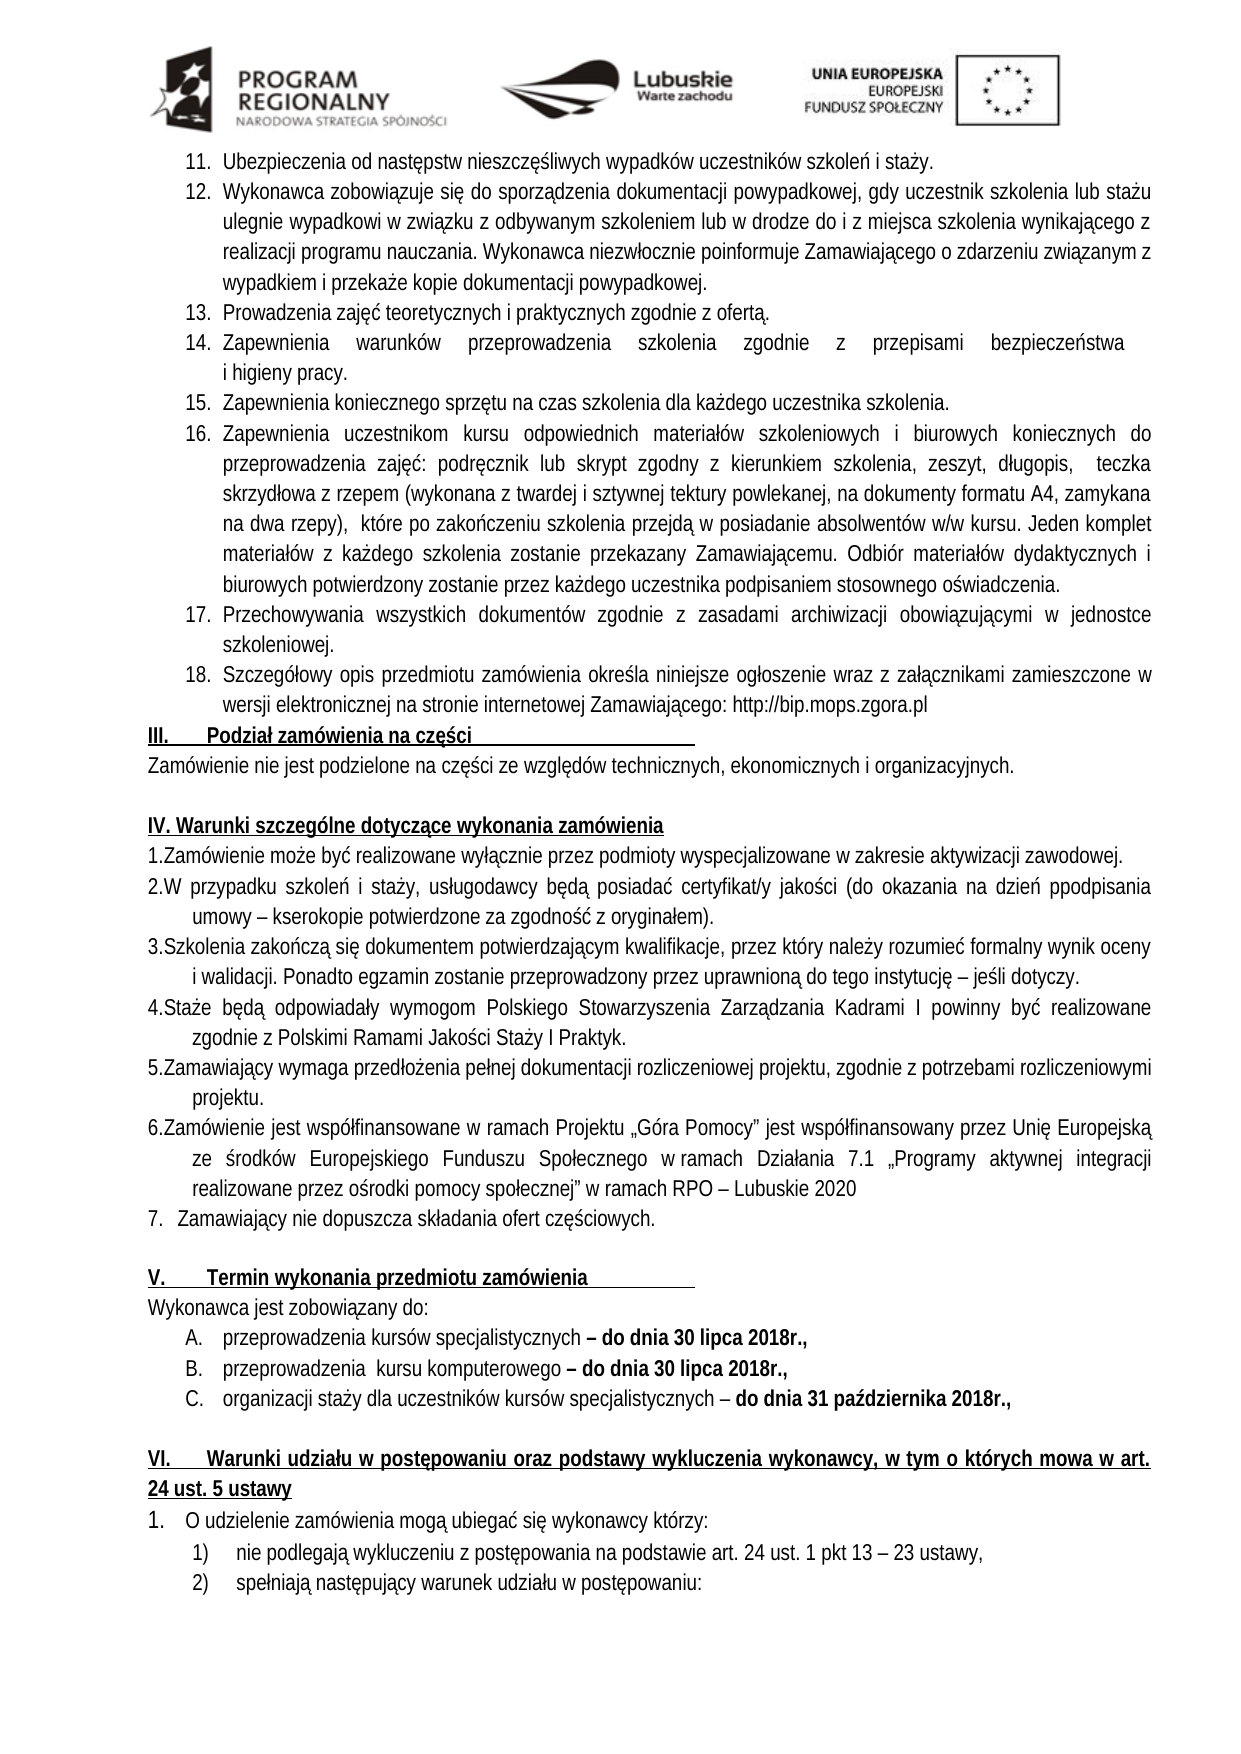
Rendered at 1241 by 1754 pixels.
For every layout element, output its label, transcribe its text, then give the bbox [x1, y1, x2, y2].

list Staże będą odpowiadały wymogom Polskiego Stowarzyszenia Zarządzania Kadrami I powinny być realizowane zgodnie z Polskimi Ramami Jakości Staży I Praktyk. [148, 993, 1152, 1050]
list Zapewnienia warunków przeprowadzenia szkolenia zgodnie z przepisami bezpieczeństwa i higieny pracy. [185, 329, 1152, 385]
list Wykonawca zobowiązuje się do sporządzenia dokumentacji powypadkowej, gdy uczestnik szkolenia lub stażu ulegnie wypadkowi w związku z odbywanym szkoleniem lub w drodze do i z miejsca szkolenia wynikającego z realizacji programu nauczania. Wykonawca niezwłocznie poinformuje Zamawiającego o zdarzeniu związanym z wypadkiem i przekaże kopie dokumentacji powypadkowej. [185, 178, 1152, 295]
list Zapewnienia koniecznego sprzętu na czas szkolenia dla każdego uczestnika szkolenia. [185, 389, 1152, 416]
subtitle III. Podział zamówienia na części [148, 722, 1152, 748]
list Przechowywania wszystkich dokumentów zgodnie z zasadami archiwizacji obowiązującymi w jednostce szkoleniowej. [185, 601, 1152, 657]
picture [147, 44, 1093, 147]
list przeprowadzenia kursów specjalistycznych – do dnia 30 lipca 2018r., [185, 1324, 1152, 1351]
subtitle VI. Warunki udziału w postępowaniu oraz podstawy wykluczenia wykonawcy, w tym o których mowa w art. 24 ust. 5 ustawy [148, 1445, 1152, 1502]
list Zapewnienia uczestnikom kursu odpowiednich materiałów szkoleniowych i biurowych koniecznych do przeprowadzenia zajęć: podręcznik lub skrypt zgodny z kierunkiem szkolenia, zeszyt, długopis, teczka skrzydłowa z rzepem (wykonana z twardej i sztywnej tektury powlekanej, na dokumenty formatu A4, zamykana na dwa rzepy), które po zakończeniu szkolenia przejdą w posiadanie absolwentów w/w kursu. Jeden komplet materiałów z każdego szkolenia zostanie przekazany Zamawiającemu. Odbiór materiałów dydaktycznych i biurowych potwierdzony zostanie przez każdego uczestnika podpisaniem stosownego oświadczenia. [185, 419, 1152, 597]
subtitle V. Termin wykonania przedmiotu zamówienia [148, 1264, 1152, 1290]
list Zamówienie może być realizowane wyłącznie przez podmioty wyspecjalizowane w zakresie aktywizacji zawodowej. [148, 842, 1152, 869]
list organizacji staży dla uczestników kursów specjalistycznych – do dnia 31 października 2018r., [185, 1385, 1152, 1411]
subtitle IV. Warunki szczególne dotyczące wykonania zamówienia [148, 812, 1152, 838]
list Szkolenia zakończą się dokumentem potwierdzającym kwalifikacje, przez który należy rozumieć formalny wynik oceny i walidacji. Ponadto egzamin zostanie przeprowadzony przez uprawnioną do tego instytucję – jeśli dotyczy. [148, 933, 1152, 989]
list nie podlegają wykluczeniu z postępowania na podstawie art. 24 ust. 1 pkt 13 – 23 ustawy, [192, 1538, 1152, 1565]
text Zamówienie nie jest podzielone na części ze względów technicznych, ekonomicznych i organizacyjnych. [148, 752, 1152, 778]
list O udzielenie zamówienia mogą ubiegać się wykonawcy którzy: [148, 1506, 1152, 1534]
list Zamawiający wymaga przedłożenia pełnej dokumentacji rozliczeniowej projektu, zgodnie z potrzebami rozliczeniowymi projektu. [148, 1054, 1152, 1110]
text Wykonawca jest zobowiązany do: [148, 1294, 1152, 1320]
list spełniają następujący warunek udziału w postępowaniu: [192, 1569, 1152, 1595]
list Ubezpieczenia od następstw nieszczęśliwych wypadków uczestników szkoleń i staży. [185, 148, 1152, 174]
list przeprowadzenia kursu komputerowego – do dnia 30 lipca 2018r., [185, 1354, 1152, 1381]
list Szczegółowy opis przedmiotu zamówienia określa niniejsze ogłoszenie wraz z załącznikami zamieszczone w wersji elektronicznej na stronie internetowej Zamawiającego: http://bip.mops.zgora.pl [185, 661, 1152, 718]
list Prowadzenia zajęć teoretycznych i praktycznych zgodnie z ofertą. [185, 299, 1152, 325]
list W przypadku szkoleń i staży, usługodawcy będą posiadać certyfikat/y jakości (do okazania na dzień ppodpisania umowy – kserokopie potwierdzone za zgodność z oryginałem). [148, 873, 1152, 929]
list Zamówienie jest współfinansowane w ramach Projektu „Góra Pomocy” jest współfinansowany przez Unię Europejską ze środków Europejskiego Funduszu Społecznego w ramach Działania 7.1 „Programy aktywnej integracji realizowane przez ośrodki pomocy społecznej” w ramach RPO – Lubuskie 2020 [148, 1114, 1152, 1201]
list Zamawiający nie dopuszcza składania ofert częściowych. [148, 1205, 1152, 1231]
